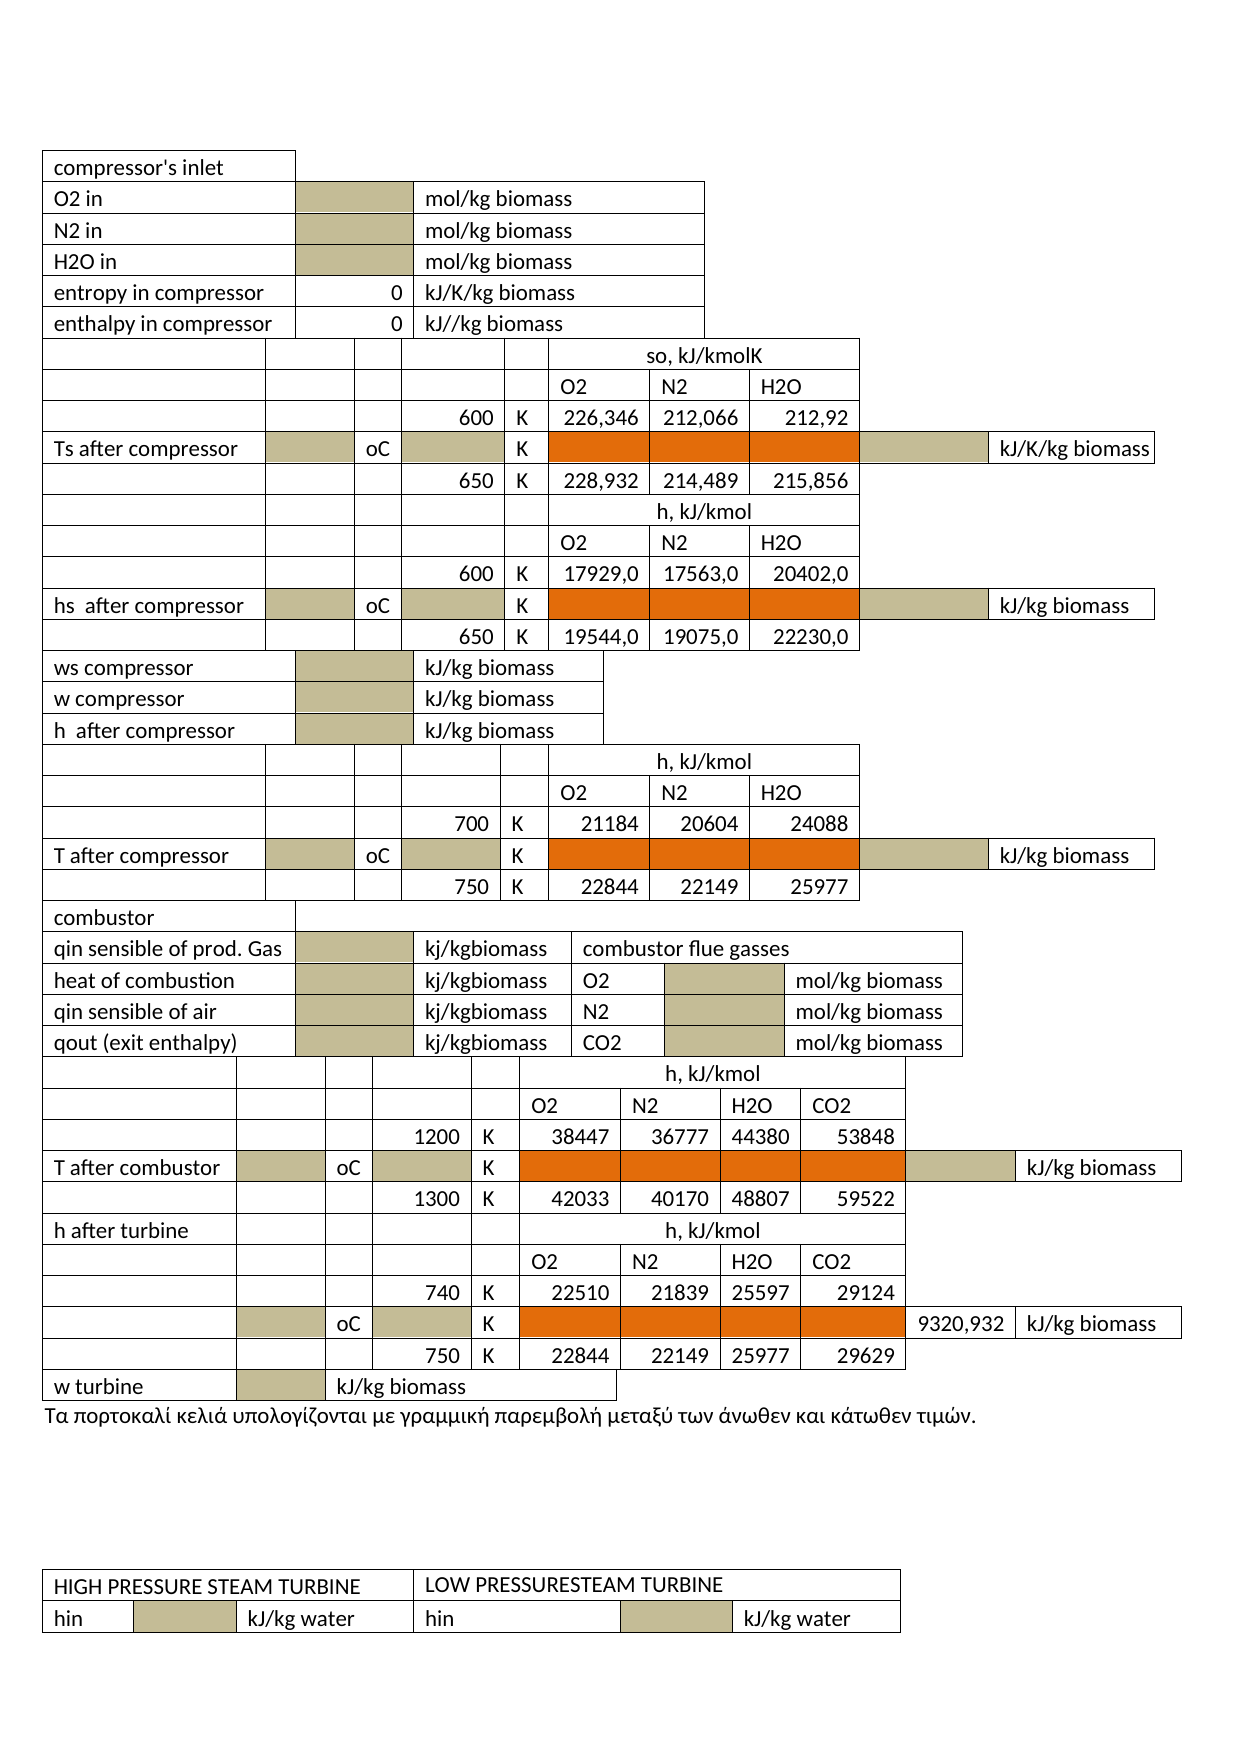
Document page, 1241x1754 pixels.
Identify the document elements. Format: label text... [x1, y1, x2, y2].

table_cell [43, 339, 265, 369]
table_cell kJ/K/kg biomass [989, 432, 1154, 462]
table_cell [472, 1089, 519, 1119]
table_cell 19075,0 [650, 620, 749, 650]
table_cell [650, 589, 749, 619]
table_cell [237, 1120, 325, 1150]
table_cell [296, 182, 413, 212]
table_cell w compressor [43, 682, 295, 712]
table_cell [402, 745, 500, 775]
table_cell [373, 1307, 471, 1337]
table_cell [355, 464, 401, 494]
table_cell 212,066 [650, 401, 749, 431]
table_cell [801, 1307, 905, 1337]
table_cell 29629 [801, 1339, 905, 1369]
table_cell qin sensible of air [43, 995, 295, 1025]
table_cell [402, 776, 500, 806]
table_cell [266, 464, 354, 494]
table_cell [355, 370, 401, 400]
table_cell [472, 1245, 519, 1275]
table_cell H2O [750, 526, 859, 556]
table_cell [296, 245, 413, 275]
table_cell [43, 1182, 236, 1212]
table_cell [402, 526, 504, 556]
table_cell 59522 [801, 1182, 905, 1212]
table_cell [296, 214, 413, 244]
table_cell [296, 682, 413, 712]
table_cell 21839 [621, 1276, 720, 1306]
table_cell 20604 [650, 807, 749, 837]
table_cell [750, 589, 859, 619]
table_cell [373, 1214, 471, 1244]
table_cell [266, 432, 354, 462]
table_cell N2 in [43, 214, 295, 244]
table_cell [43, 370, 265, 400]
table_cell [296, 932, 413, 962]
table_cell [402, 839, 500, 869]
table_cell 215,856 [750, 464, 859, 494]
table_cell H2O [750, 370, 859, 400]
table_cell [505, 495, 548, 525]
table_cell [355, 495, 401, 525]
table_cell [621, 1307, 720, 1337]
table_cell Κ [472, 1276, 519, 1306]
table_cell 750 [402, 870, 500, 900]
table_cell mol/kg biomass [785, 964, 962, 994]
table_cell h after compressor [43, 714, 295, 744]
table_cell h, kJ/kmol [549, 495, 859, 525]
table_cell kJ/kg water [237, 1601, 413, 1632]
table_cell [621, 1151, 720, 1181]
table_cell w turbine [43, 1370, 236, 1400]
table_cell [237, 1307, 325, 1337]
table_cell N2 [650, 370, 749, 400]
table_cell hin [43, 1601, 133, 1632]
table_cell [402, 339, 504, 369]
table_cell [266, 589, 354, 619]
table_cell N2 [650, 776, 749, 806]
table_cell [237, 1151, 325, 1181]
table_cell [402, 589, 504, 619]
table_cell 750 [373, 1339, 471, 1369]
table_cell [237, 1214, 325, 1244]
table_cell 22844 [520, 1339, 620, 1369]
table_cell [501, 776, 548, 806]
table_cell [43, 464, 265, 494]
table_cell [505, 526, 548, 556]
table_cell 44380 [721, 1120, 800, 1150]
table_cell 700 [402, 807, 500, 837]
table_cell 740 [373, 1276, 471, 1306]
table_cell [266, 745, 354, 775]
table_cell [355, 807, 401, 837]
table_cell qin sensible of prod. Gas [43, 932, 295, 962]
table_cell 48807 [721, 1182, 800, 1212]
table_cell [237, 1276, 325, 1306]
table_cell 600 [402, 401, 504, 431]
table_cell [373, 1245, 471, 1275]
table_cell mol/kg biomass [414, 245, 704, 275]
table_cell [134, 1601, 236, 1632]
table_cell [860, 589, 988, 619]
table_cell kJ/K/kg biomass [414, 276, 704, 306]
table_cell [650, 432, 749, 462]
table_cell 42033 [520, 1182, 620, 1212]
table_cell O2 [549, 776, 649, 806]
table_cell [750, 432, 859, 462]
table_cell [43, 1057, 236, 1087]
table_cell h after turbine [43, 1214, 236, 1244]
table_cell oC [326, 1151, 372, 1181]
table_cell 29124 [801, 1276, 905, 1306]
table_cell [750, 839, 859, 869]
table_cell [43, 495, 265, 525]
table_cell H2O in [43, 245, 295, 275]
table_cell [266, 807, 354, 837]
table_cell 0 [296, 276, 413, 306]
table_cell H2O [750, 776, 859, 806]
table_cell [373, 1151, 471, 1181]
table_cell mol/kg biomass [414, 182, 704, 212]
table_cell CO2 [572, 1026, 664, 1056]
table_cell [402, 432, 504, 462]
table_cell [355, 526, 401, 556]
table_cell [402, 370, 504, 400]
table_cell kj/kgbiomass [414, 1026, 571, 1056]
table_cell [665, 995, 784, 1025]
table_cell 1300 [373, 1182, 471, 1212]
table_cell hin [414, 1601, 620, 1632]
table_cell [237, 1339, 325, 1369]
table_cell [43, 401, 265, 431]
table_cell 1200 [373, 1120, 471, 1150]
table_cell [355, 745, 401, 775]
table_cell [520, 1307, 620, 1337]
table_cell [237, 1089, 325, 1119]
table_cell 22510 [520, 1276, 620, 1306]
table_cell [326, 1339, 372, 1369]
table_cell 22230,0 [750, 620, 859, 650]
table_cell [266, 839, 354, 869]
table_cell [355, 870, 401, 900]
table_cell Κ [505, 589, 548, 619]
table_cell entropy in compressor [43, 276, 295, 306]
table_cell [43, 807, 265, 837]
table_cell [266, 776, 354, 806]
table_cell oC [355, 432, 401, 462]
table_cell [266, 495, 354, 525]
table_cell [549, 589, 649, 619]
table_cell N2 [650, 526, 749, 556]
table_cell [266, 401, 354, 431]
table_cell [355, 339, 401, 369]
table_cell [860, 432, 988, 462]
table_cell CO2 [801, 1089, 905, 1119]
table_cell [43, 1089, 236, 1119]
table_cell 228,932 [549, 464, 649, 494]
table_cell [373, 1057, 471, 1087]
table_cell Κ [505, 557, 548, 587]
table_cell so, kJ/kmolK [549, 339, 859, 369]
table_cell [296, 995, 413, 1025]
table_cell [296, 1026, 413, 1056]
table_cell [43, 776, 265, 806]
table_cell h, kJ/kmol [520, 1057, 905, 1087]
table_cell [355, 620, 401, 650]
table_cell [266, 370, 354, 400]
table_cell [326, 1214, 372, 1244]
table_cell [665, 1026, 784, 1056]
table_cell hs after compressor [43, 589, 265, 619]
table_cell 19544,0 [549, 620, 649, 650]
table_cell [373, 1089, 471, 1119]
table_cell [721, 1151, 800, 1181]
table_cell combustor [43, 901, 295, 931]
table_cell Κ [501, 839, 548, 869]
table_cell O2 in [43, 182, 295, 212]
table_cell mol/kg biomass [414, 214, 704, 244]
table_cell kj/kgbiomass [414, 932, 571, 962]
table_cell [296, 964, 413, 994]
table_cell oC [355, 839, 401, 869]
table_cell [801, 1151, 905, 1181]
table_cell kJ/kg biomass [326, 1370, 616, 1400]
table_cell 20402,0 [750, 557, 859, 587]
table_cell [266, 620, 354, 650]
table_cell [326, 1276, 372, 1306]
table_cell kJ/kg biomass [414, 651, 603, 681]
table_cell kJ/kg biomass [989, 839, 1154, 869]
table_cell Κ [472, 1151, 519, 1181]
table_cell h, kJ/kmol [520, 1214, 905, 1244]
table_cell [355, 776, 401, 806]
table_cell [549, 839, 649, 869]
table_cell [326, 1120, 372, 1150]
table_cell kJ//kg biomass [414, 307, 704, 337]
table_cell [665, 964, 784, 994]
table_cell CO2 [801, 1245, 905, 1275]
table_cell [43, 870, 265, 900]
table_cell 0 [296, 307, 413, 337]
table_cell 17563,0 [650, 557, 749, 587]
table_cell [43, 1245, 236, 1275]
table_cell kj/kgbiomass [414, 995, 571, 1025]
table_cell heat of combustion [43, 964, 295, 994]
table_cell 25597 [721, 1276, 800, 1306]
table_cell [326, 1182, 372, 1212]
table_cell 650 [402, 620, 504, 650]
table_cell [43, 1339, 236, 1369]
table_cell [501, 745, 548, 775]
table_cell 600 [402, 557, 504, 587]
table_cell T after combustor [43, 1151, 236, 1181]
table_cell [43, 1120, 236, 1150]
table_cell [505, 370, 548, 400]
table_cell N2 [621, 1089, 720, 1119]
table_cell Κ [505, 401, 548, 431]
table_cell [549, 432, 649, 462]
table_cell O2 [549, 370, 649, 400]
table_cell kJ/kg biomass [989, 589, 1154, 619]
table_cell [43, 745, 265, 775]
table_cell 226,346 [549, 401, 649, 431]
table_cell Κ [505, 464, 548, 494]
table_cell [520, 1151, 620, 1181]
table_cell [237, 1370, 325, 1400]
table_cell 36777 [621, 1120, 720, 1150]
table_cell oC [326, 1307, 372, 1337]
table_cell kJ/kg water [733, 1601, 900, 1632]
table_cell Κ [472, 1339, 519, 1369]
table_cell 40170 [621, 1182, 720, 1212]
table_cell Ο2 [572, 964, 664, 994]
table_cell 25977 [750, 870, 859, 900]
table_cell [402, 495, 504, 525]
table_cell O2 [549, 526, 649, 556]
table_cell [906, 1151, 1015, 1181]
table_cell [237, 1182, 325, 1212]
table_cell [721, 1307, 800, 1337]
table_cell 22149 [621, 1339, 720, 1369]
table_cell [472, 1057, 519, 1087]
table_cell Κ [501, 807, 548, 837]
table_cell oC [355, 589, 401, 619]
table_cell [237, 1057, 325, 1087]
table_cell [505, 339, 548, 369]
table_cell [621, 1601, 732, 1632]
table_cell 21184 [549, 807, 649, 837]
table_cell Τs after compressor [43, 432, 265, 462]
table_cell mol/kg biomass [785, 995, 962, 1025]
text Τα πορτοκαλί κελιά υπολογίζονται με γραμμική παρεμβολή μεταξύ των άνωθεν και κάτωθεν τιμών. [44, 1401, 1196, 1429]
table_cell [355, 557, 401, 587]
table_cell enthalpy in compressor [43, 307, 295, 337]
table_cell Κ [505, 620, 548, 650]
table_cell [296, 714, 413, 744]
table_cell H2O [721, 1089, 800, 1119]
table_cell [43, 526, 265, 556]
table_cell Κ [472, 1120, 519, 1150]
table_cell Κ [505, 432, 548, 462]
table_cell 53848 [801, 1120, 905, 1150]
table_cell 25977 [721, 1339, 800, 1369]
table_cell [237, 1245, 325, 1275]
table_cell compressor's inlet [43, 151, 295, 181]
table_cell [266, 526, 354, 556]
table_cell [296, 651, 413, 681]
table_cell [43, 1307, 236, 1337]
table_cell [326, 1245, 372, 1275]
table_cell ws compressor [43, 651, 295, 681]
table_cell [43, 620, 265, 650]
table_cell 22844 [549, 870, 649, 900]
table_cell [472, 1214, 519, 1244]
table_cell [43, 1276, 236, 1306]
table_cell [650, 839, 749, 869]
table_cell kJ/kg biomass [1016, 1151, 1181, 1181]
table_cell h, kJ/kmol [549, 745, 859, 775]
table_cell [326, 1089, 372, 1119]
table_cell [355, 401, 401, 431]
table_cell Κ [472, 1182, 519, 1212]
table_cell Ν2 [572, 995, 664, 1025]
table_cell 9320,932 [906, 1307, 1015, 1337]
table_cell [43, 557, 265, 587]
table_cell 650 [402, 464, 504, 494]
table_cell [266, 557, 354, 587]
table_cell 22149 [650, 870, 749, 900]
table_cell Κ [501, 870, 548, 900]
table_cell 212,92 [750, 401, 859, 431]
table_cell [266, 339, 354, 369]
table_cell 24088 [750, 807, 859, 837]
table_cell O2 [520, 1089, 620, 1119]
table_cell [326, 1057, 372, 1087]
table_cell Κ [472, 1307, 519, 1337]
table_cell 38447 [520, 1120, 620, 1150]
table_header HIGH PRESSURE STEAM TURBINE [43, 1570, 413, 1600]
table_cell H2O [721, 1245, 800, 1275]
table_header LOW PRESSURESTEAM TURBINE [414, 1570, 900, 1600]
table_cell 17929,0 [549, 557, 649, 587]
table_cell qout (exit enthalpy) [43, 1026, 295, 1056]
table_cell 214,489 [650, 464, 749, 494]
table_cell mol/kg biomass [785, 1026, 962, 1056]
table_cell [860, 839, 988, 869]
table_cell [266, 870, 354, 900]
table_cell T after compressor [43, 839, 265, 869]
table_cell O2 [520, 1245, 620, 1275]
table_cell N2 [621, 1245, 720, 1275]
table_cell combustor flue gasses [572, 932, 962, 962]
table_cell kJ/kg biomass [414, 682, 603, 712]
table_cell kJ/kg biomass [1016, 1307, 1181, 1337]
table_cell kj/kgbiomass [414, 964, 571, 994]
table_cell kJ/kg biomass [414, 714, 603, 744]
